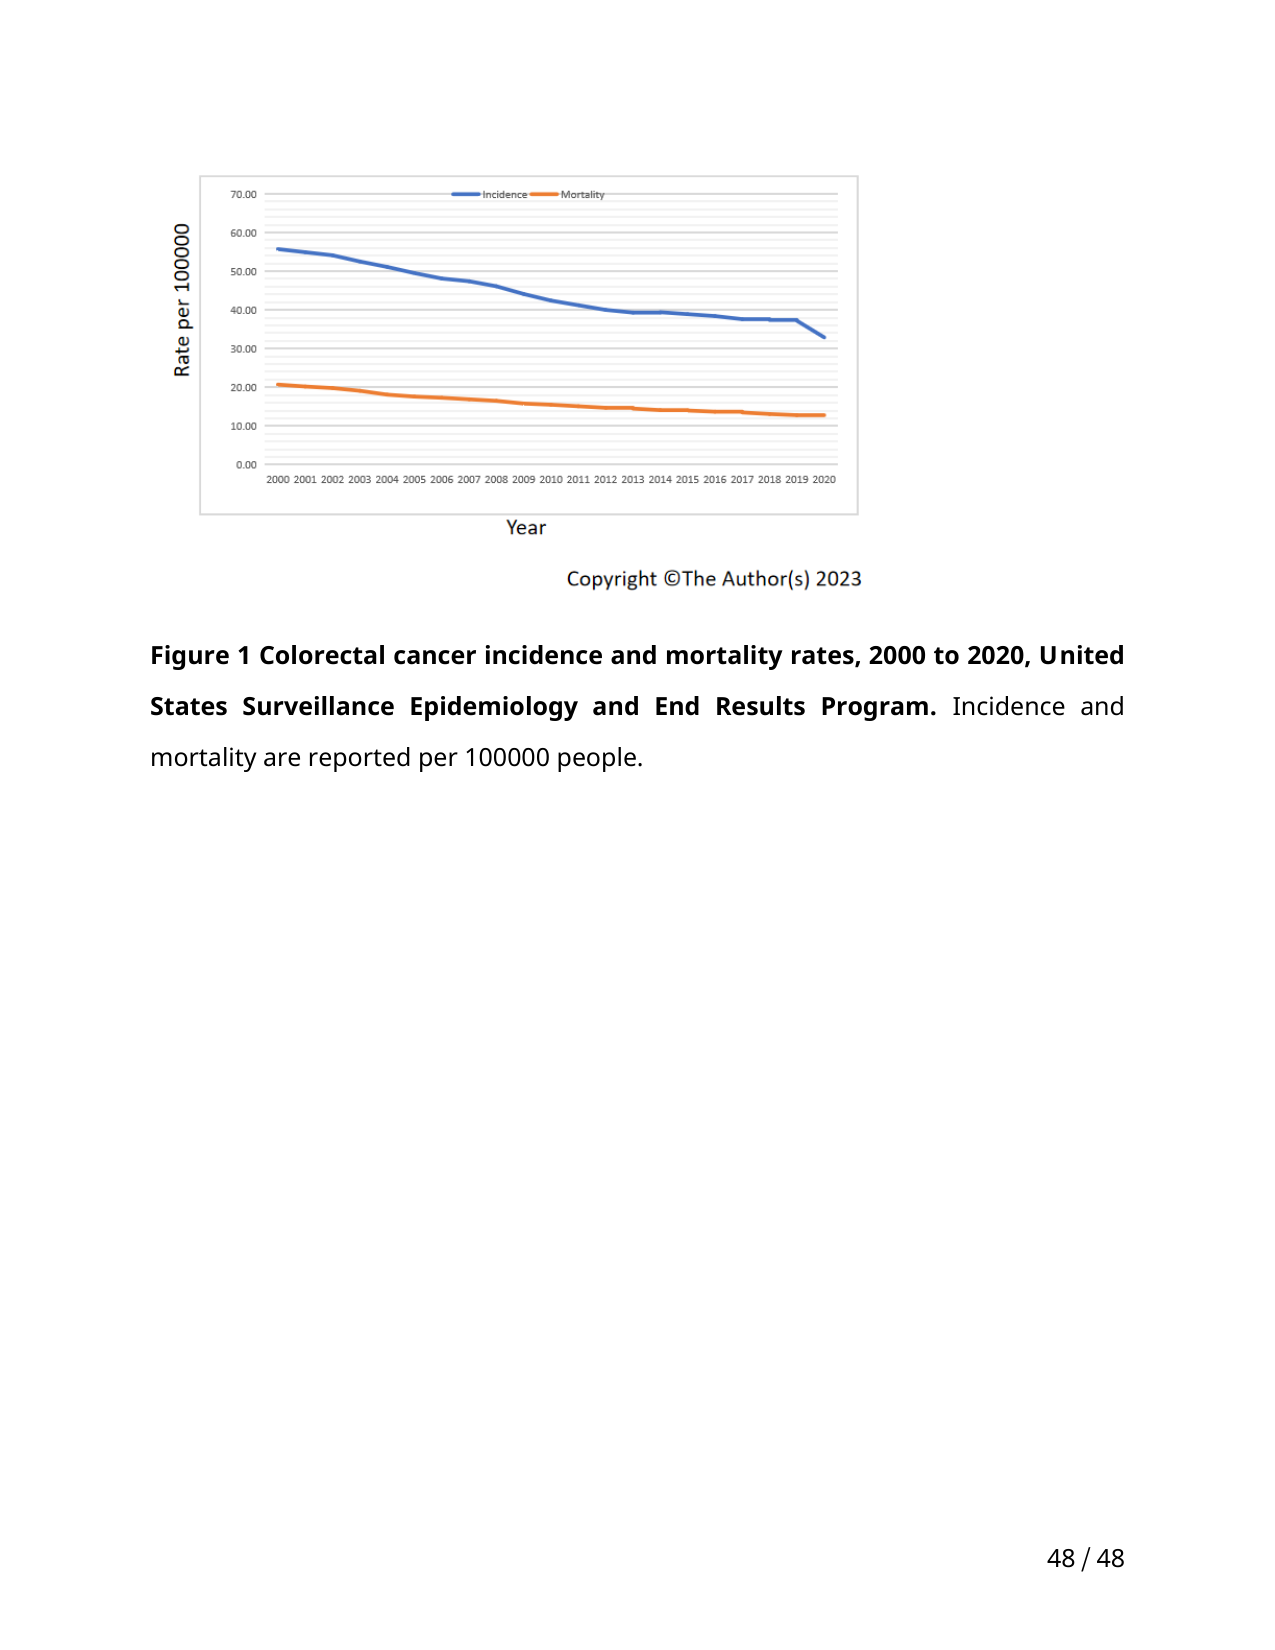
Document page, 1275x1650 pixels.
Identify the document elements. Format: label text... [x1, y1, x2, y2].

text Figure 1 Colorectal cancer incidence and mortality rates, 2000 to 2020, United States Surveillance Epidemiology and End Results Program. Incidence and mortality are reported per 100000 people. [150, 637, 1125, 773]
picture [150, 150, 914, 623]
